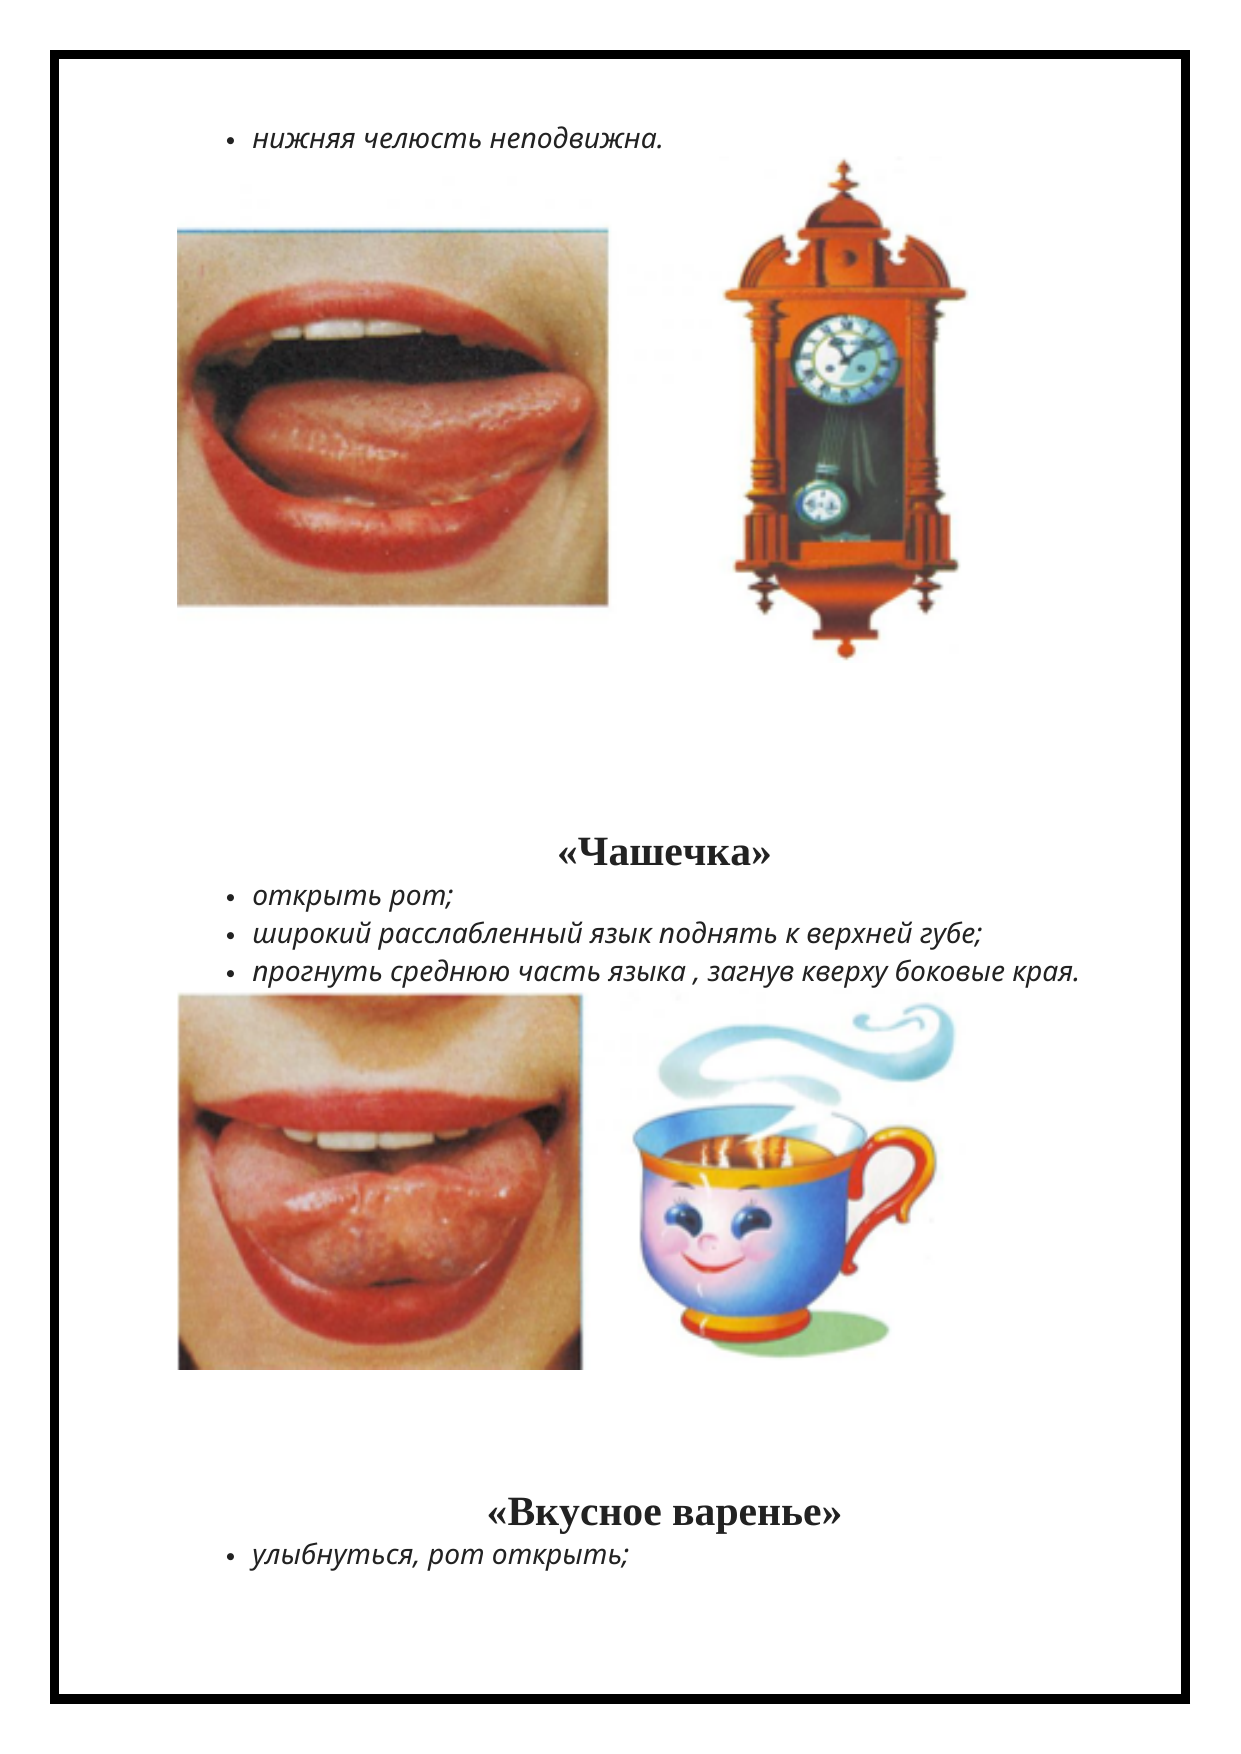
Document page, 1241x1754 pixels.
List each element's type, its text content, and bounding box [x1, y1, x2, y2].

picture [177, 989, 966, 1370]
list широкий расслабленный язык поднять к верхней губе; [227, 913, 1152, 951]
list открыть рот; [227, 875, 1152, 913]
list нижняя челюсть неподвижна. [227, 118, 1152, 156]
picture [177, 156, 976, 663]
text «Вкусное варенье» [177, 1487, 1152, 1534]
text «Чашечка» [177, 827, 1152, 875]
list прогнуть среднюю часть языка , загнув кверху боковые края. [227, 951, 1152, 990]
list улыбнуться, рот открыть; [227, 1534, 1152, 1573]
